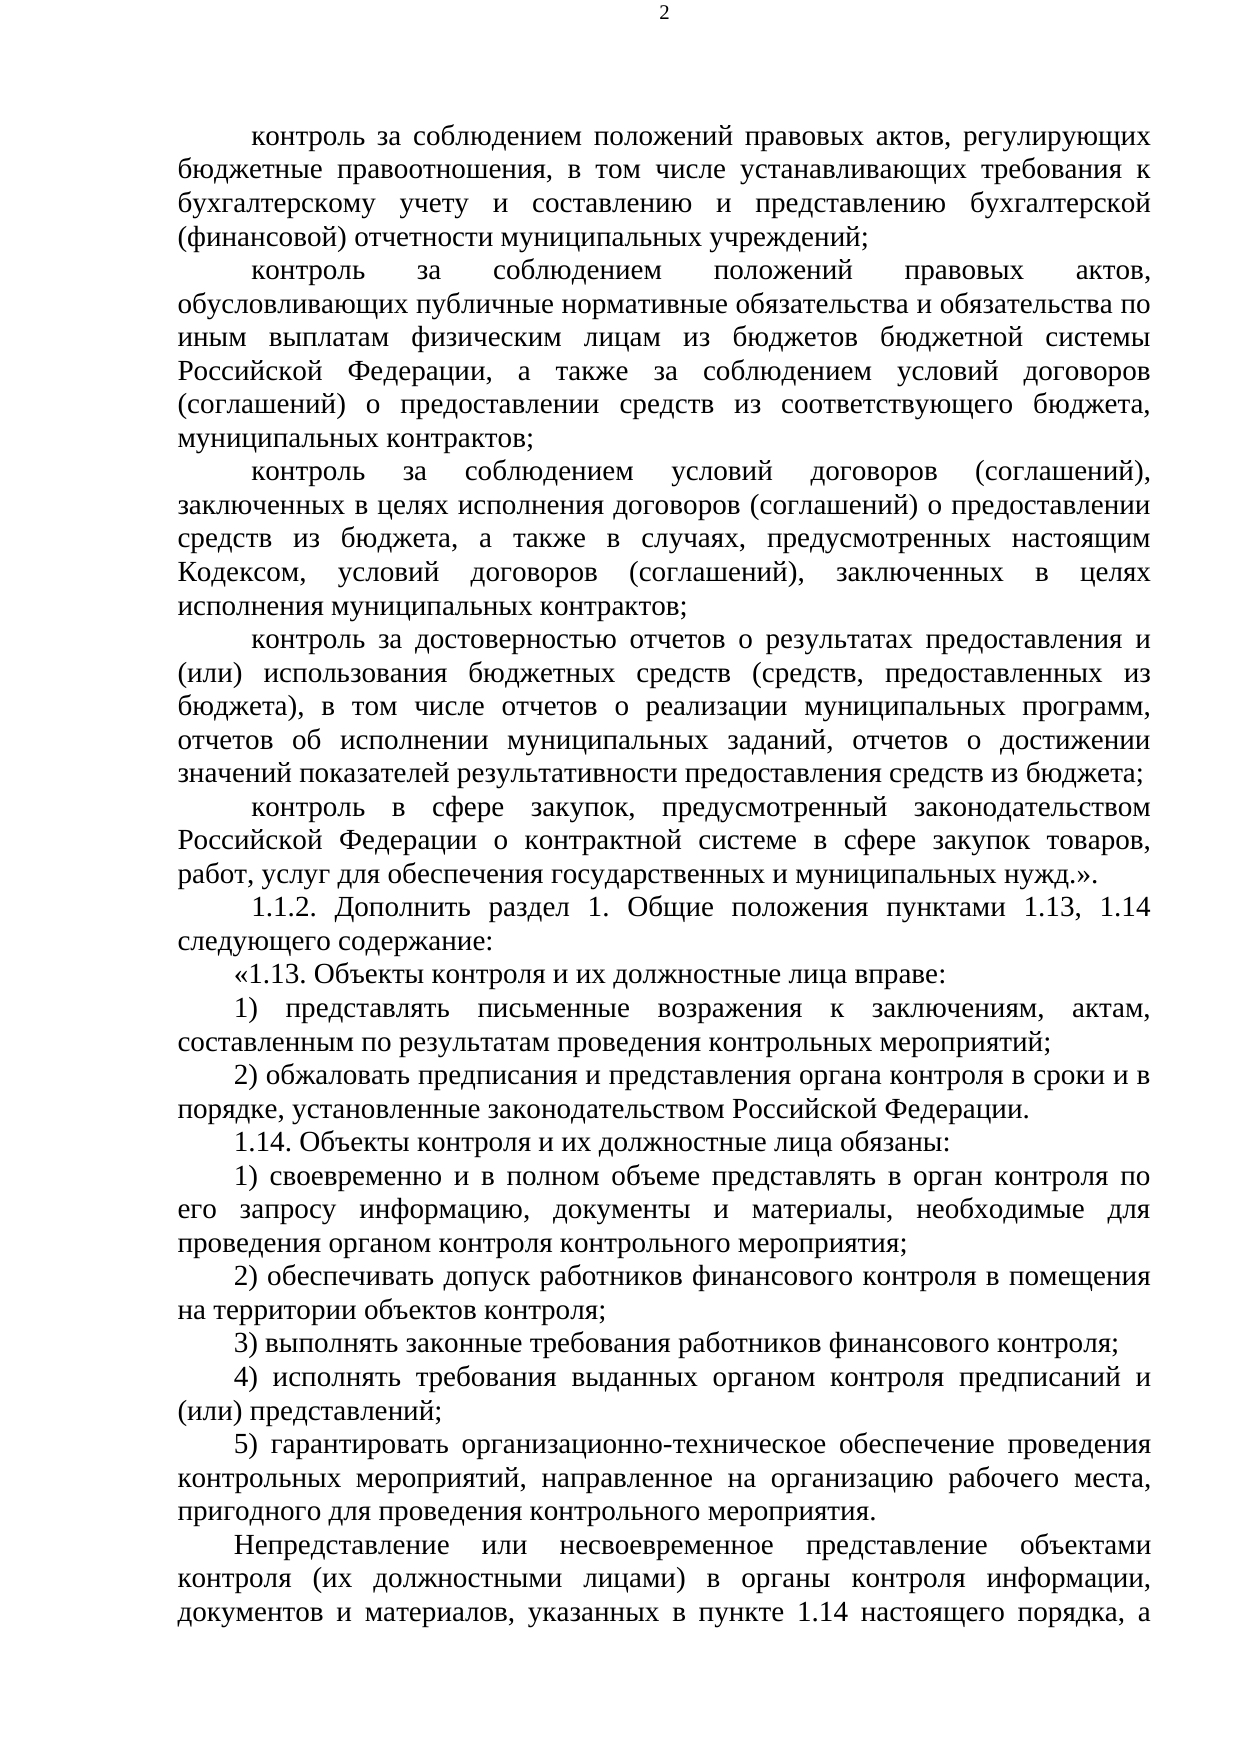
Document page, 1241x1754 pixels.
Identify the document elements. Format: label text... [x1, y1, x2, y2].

text контроль за соблюдением положений правовых актов, регулирующих бюджетные правоотношения, в том числе устанавливающих требования к бухгалтерскому учету и составлению и представлению бухгалтерской (финансовой) отчетности муниципальных учреждений; [177, 118, 1152, 252]
text 1) своевременно и в полном объеме представлять в орган контроля по его запросу информацию, документы и материалы, необходимые для проведения органом контроля контрольного мероприятия; [177, 1158, 1152, 1258]
text «1.13. Объекты контроля и их должностные лица вправе: [177, 957, 1152, 990]
text 1) представлять письменные возражения к заключениям, актам, составленным по результатам проведения контрольных мероприятий; [177, 990, 1152, 1057]
text 2) обжаловать предписания и представления органа контроля в сроки и в порядке, установленные законодательством Российской Федерации. [177, 1057, 1152, 1124]
text контроль за достоверностью отчетов о результатах предоставления и (или) использования бюджетных средств (средств, предоставленных из бюджета), в том числе отчетов о реализации муниципальных программ, отчетов об исполнении муниципальных заданий, отчетов о достижении значений показателей результативности предоставления средств из бюджета; [177, 621, 1152, 789]
text 3) выполнять законные требования работников финансового контроля; [177, 1326, 1152, 1359]
text 1.1.2. Дополнить раздел 1. Общие положения пунктами 1.13, 1.14 следующего содержание: [177, 889, 1152, 957]
text контроль в сфере закупок, предусмотренный законодательством Российской Федерации о контрактной системе в сфере закупок товаров, работ, услуг для обеспечения государственных и муниципальных нужд.». [177, 789, 1152, 889]
text контроль за соблюдением условий договоров (соглашений), заключенных в целях исполнения договоров (соглашений) о предоставлении средств из бюджета, а также в случаях, предусмотренных настоящим Кодексом, условий договоров (соглашений), заключенных в целях исполнения муниципальных контрактов; [177, 453, 1152, 621]
text 5) гарантировать организационно-техническое обеспечение проведения контрольных мероприятий, направленное на организацию рабочего места, пригодного для проведения контрольного мероприятия. [177, 1426, 1152, 1527]
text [177, 1527, 1152, 1627]
text 1.14. Объекты контроля и их должностные лица обязаны: [177, 1124, 1152, 1158]
text контроль за соблюдением положений правовых актов, обусловливающих публичные нормативные обязательства и обязательства по иным выплатам физическим лицам из бюджетов бюджетной системы Российской Федерации, а также за соблюдением условий договоров (соглашений) о предоставлении средств из соответствующего бюджета, муниципальных контрактов; [177, 252, 1152, 453]
text 4) исполнять требования выданных органом контроля предписаний и (или) представлений; [177, 1359, 1152, 1426]
text 2) обеспечивать допуск работников финансового контроля в помещения на территории объектов контроля; [177, 1258, 1152, 1326]
